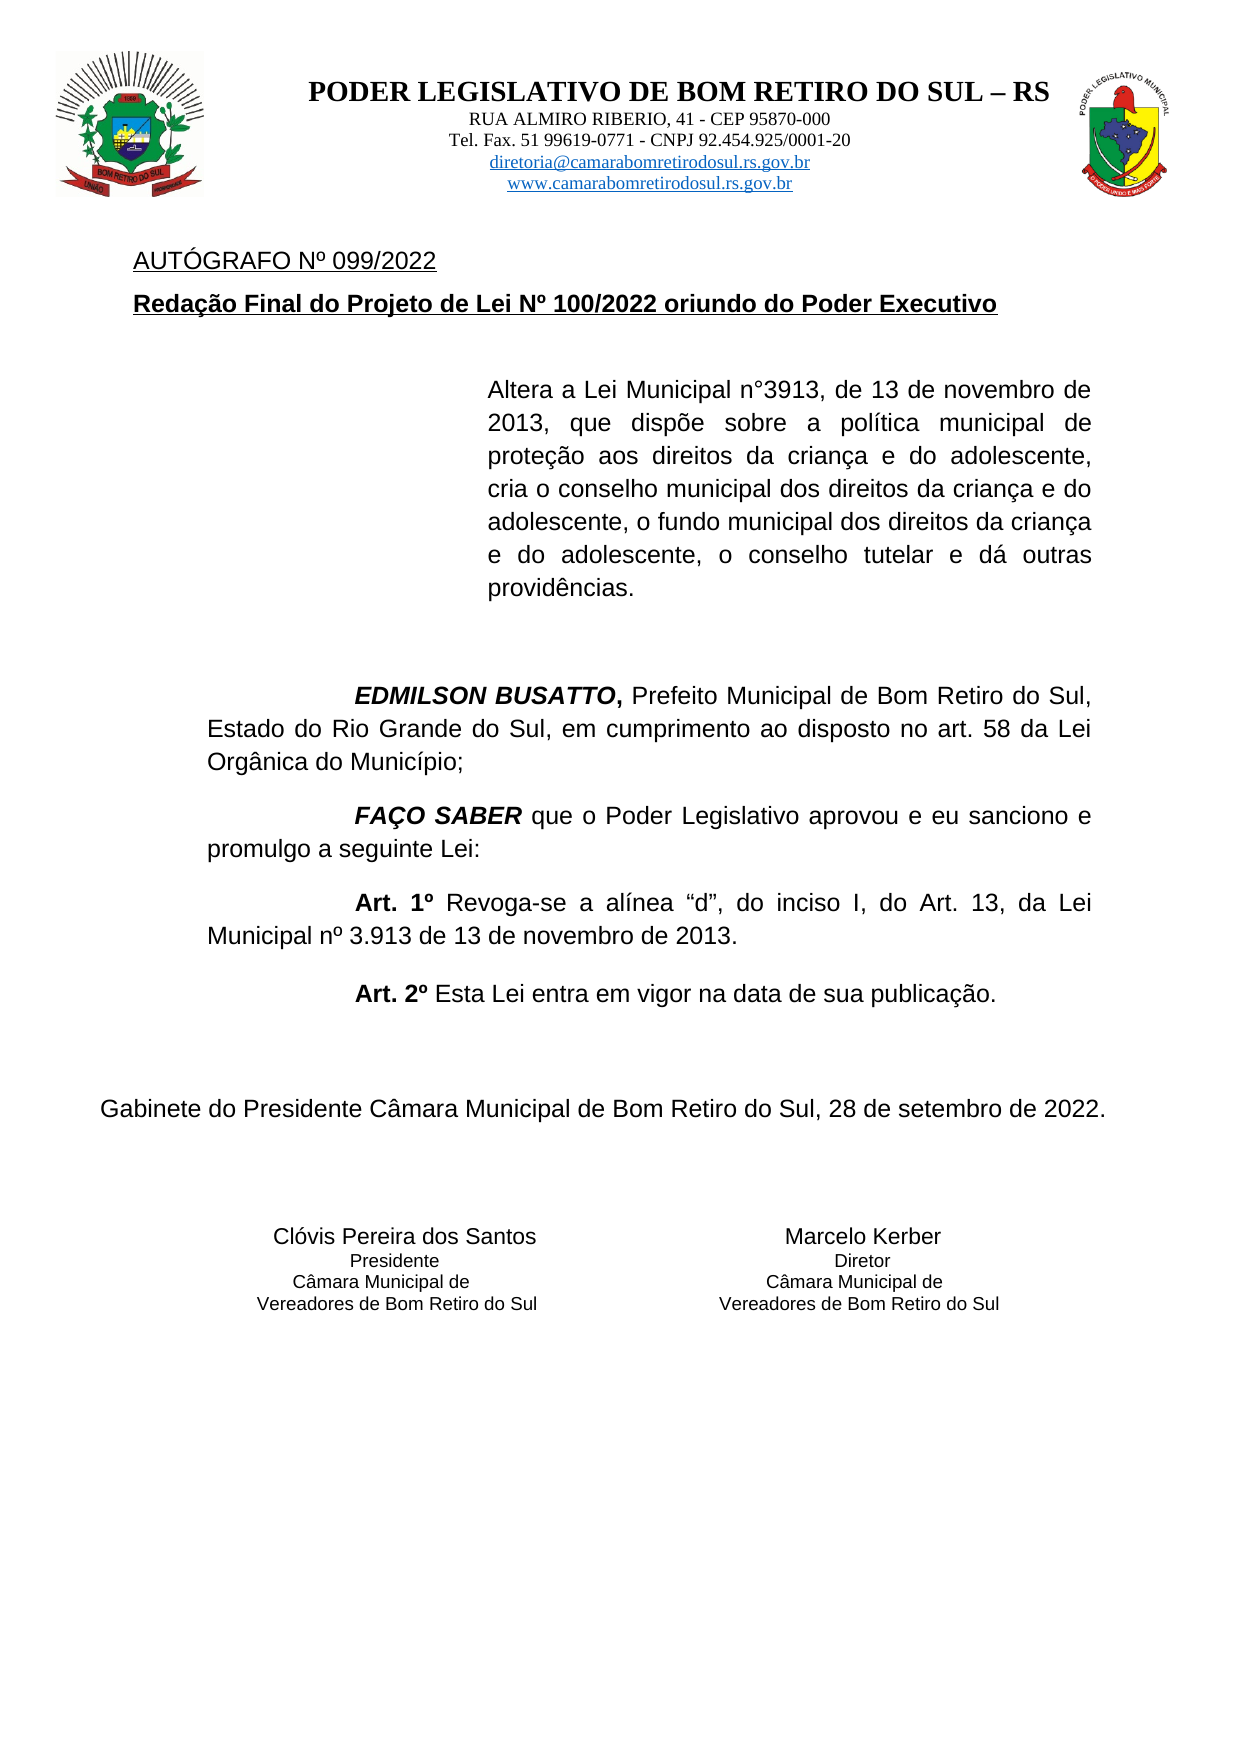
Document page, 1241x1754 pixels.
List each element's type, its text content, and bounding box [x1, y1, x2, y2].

picture [1079, 72, 1169, 197]
text EDMILSON BUSATTO, Prefeito Municipal de Bom Retiro do Sul, Estado do Rio Grande do Sul, em cumprimento ao disposto no art. 58 da Lei Orgânica do Município; [207, 681, 1093, 776]
text Art. 2º Esta Lei entra em vigor na data de sua publicação. [207, 979, 1093, 1007]
text Gabinete do Presidente Câmara Municipal de Bom Retiro do Sul, 28 de setembro de 2022. [59, 1094, 1107, 1122]
text Clóvis Pereira dos Santos Marcelo Kerber [133, 1223, 1093, 1249]
title Redação Final do Projeto de Lei Nº 100/2022 oriundo do Poder Executivo [133, 289, 1152, 318]
text Câmara Municipal de Câmara Municipal de [133, 1271, 1093, 1293]
text Vereadores de Bom Retiro do Sul Vereadores de Bom Retiro do Sul [133, 1293, 1093, 1314]
picture [55, 51, 204, 197]
text Art. 1º Revoga-se a alínea “d”, do inciso I, do Art. 13, da Lei Municipal nº 3.913 de 13 de novembro de 2013. [207, 888, 1093, 949]
text AUTÓGRAFO Nº 099/2022 [133, 246, 1152, 274]
text FAÇO SABER que o Poder Legislativo aprovou e eu sanciono e promulgo a seguinte Lei: [207, 801, 1093, 863]
text Altera a Lei Municipal n°3913, de 13 de novembro de 2013, que dispõe sobre a política municipal de proteção aos direitos da criança e do adolescente, cria o conselho municipal dos direitos da criança e do adolescente, o fundo municipal dos direitos da criança e do adolescente, o conselho tutelar e dá outras providências. [487, 375, 1093, 602]
text Presidente Diretor [133, 1249, 1093, 1271]
